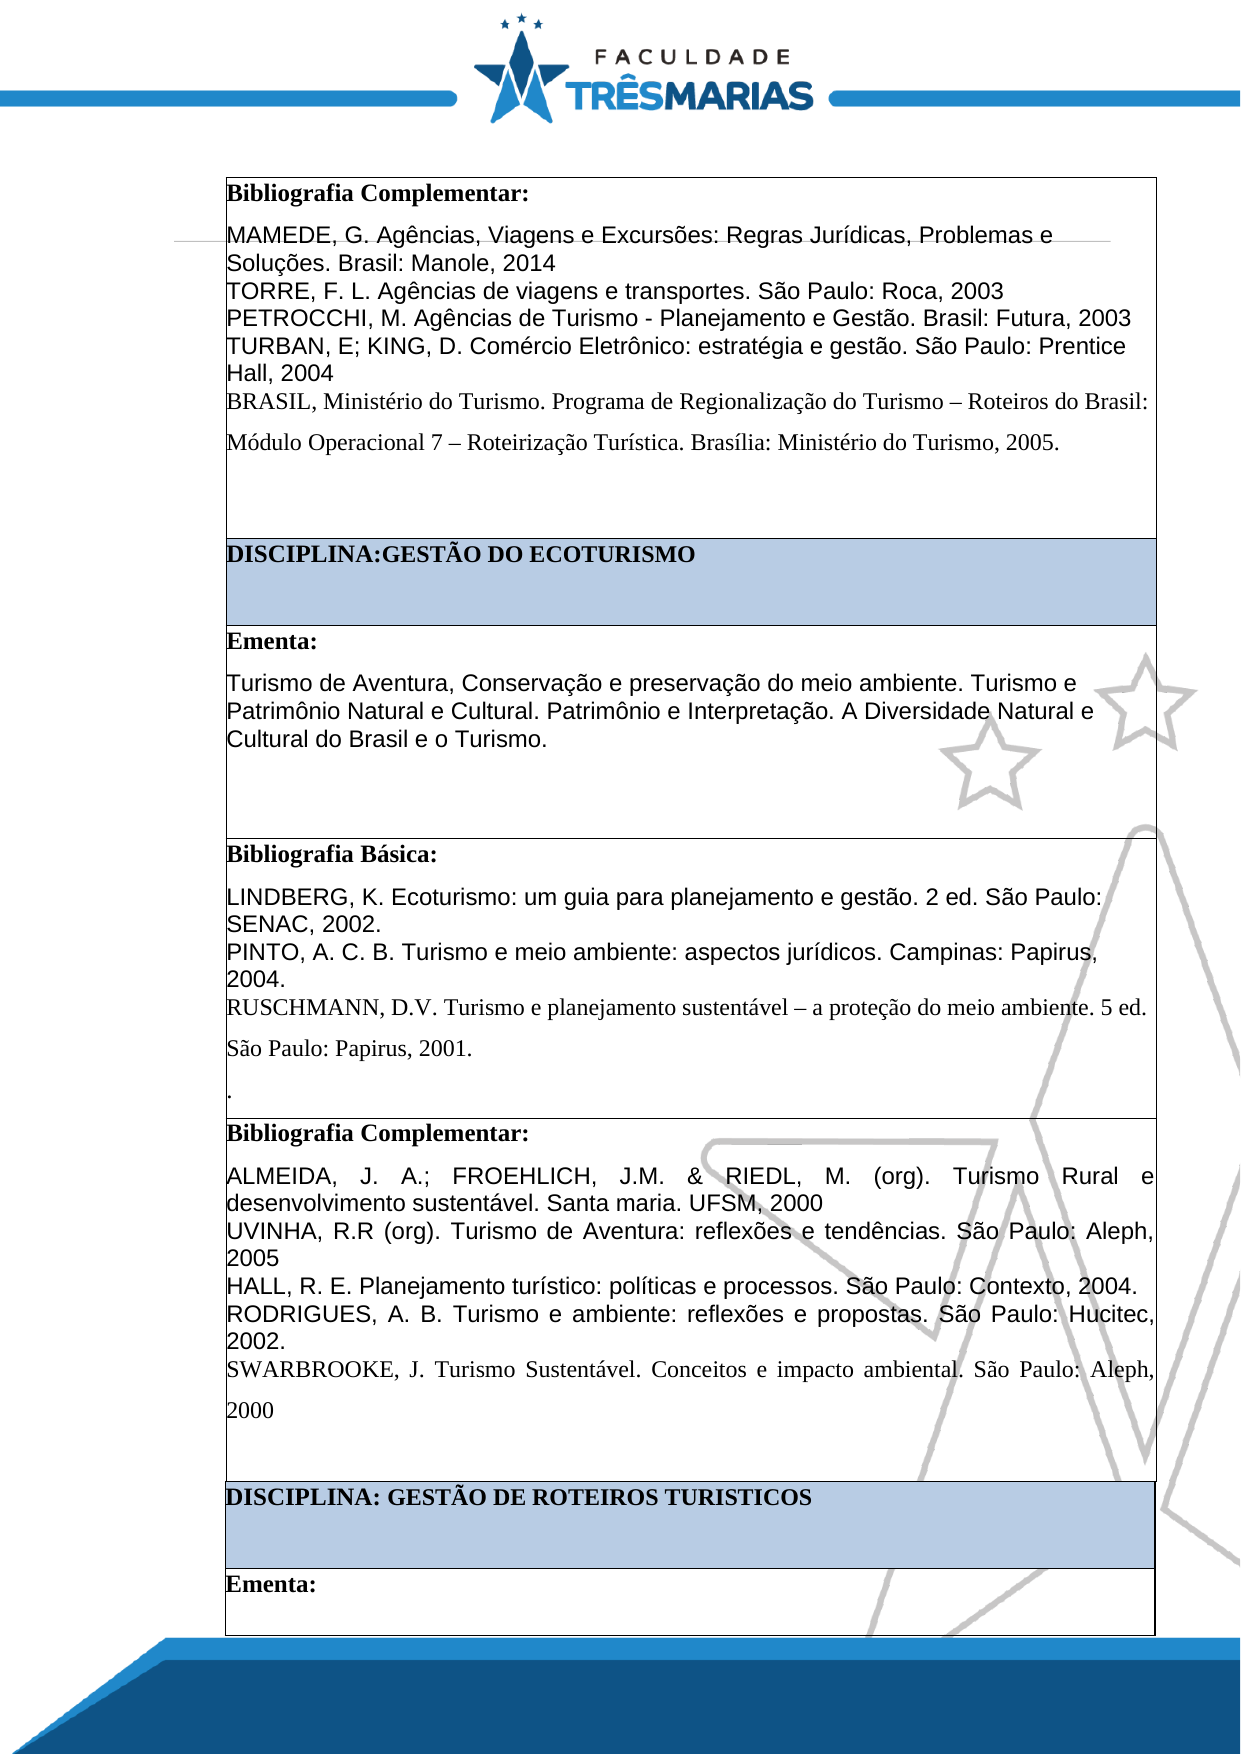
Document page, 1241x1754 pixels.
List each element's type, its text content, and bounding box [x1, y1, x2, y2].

table_cell Ementa: Turismo de Aventura, Conservação e preservação do meio ambiente. Turismo e Patrimônio Natural e Cultural. Patrimônio e Interpretação. A Diversidade Natural e Cultural do Brasil e o Turismo. [227, 626, 1156, 838]
picture [0, 0, 1241, 1754]
table_cell DISCIPLINA:GESTÃO DO ECOTURISMO [227, 539, 1156, 625]
table_cell Bibliografia Básica: LINDBERG, K. Ecoturismo: um guia para planejamento e gestão. 2 ed. São Paulo: SENAC, 2002. PINTO, A. C. B. Turismo e meio ambiente: aspectos jurídicos. Campinas: Papirus, 2004. RUSCHMANN, D.V. Turismo e planejamento sustentável – a proteção do meio ambiente. 5 ed. São Paulo: Papirus, 2001. . [227, 839, 1156, 1117]
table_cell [226, 1569, 1154, 1635]
table_cell Bibliografia Complementar: MAMEDE, G. Agências, Viagens e Excursões: Regras Jurídicas, Problemas e Soluções. Brasil: Manole, 2014 TORRE, F. L. Agências de viagens e transportes. São Paulo: Roca, 2003 PETROCCHI, M. Agências de Turismo - Planejamento e Gestão. Brasil: Futura, 2003 TURBAN, E; KING, D. Comércio Eletrônico: estratégia e gestão. São Paulo: Prentice Hall, 2004 BRASIL, Ministério do Turismo. Programa de Regionalização do Turismo – Roteiros do Brasil: Módulo Operacional 7 – Roteirização Turística. Brasília: Ministério do Turismo, 2005. [227, 178, 1156, 538]
table_cell Bibliografia Complementar: ALMEIDA, J. A.; FROEHLICH, J.M. & RIEDL, M. (org). Turismo Rural e desenvolvimento sustentável. Santa maria. UFSM, 2000 UVINHA, R.R (org). Turismo de Aventura: reflexões e tendências. São Paulo: Aleph, 2005 HALL, R. E. Planejamento turístico: políticas e processos. São Paulo: Contexto, 2004. RODRIGUES, A. B. Turismo e ambiente: reflexões e propostas. São Paulo: Hucitec, 2002. SWARBROOKE, J. Turismo Sustentável. Conceitos e impacto ambiental. São Paulo: Aleph, 2000 [227, 1119, 1156, 1481]
table_cell DISCIPLINA: GESTÃO DE ROTEIROS TURISTICOS [226, 1482, 1154, 1568]
